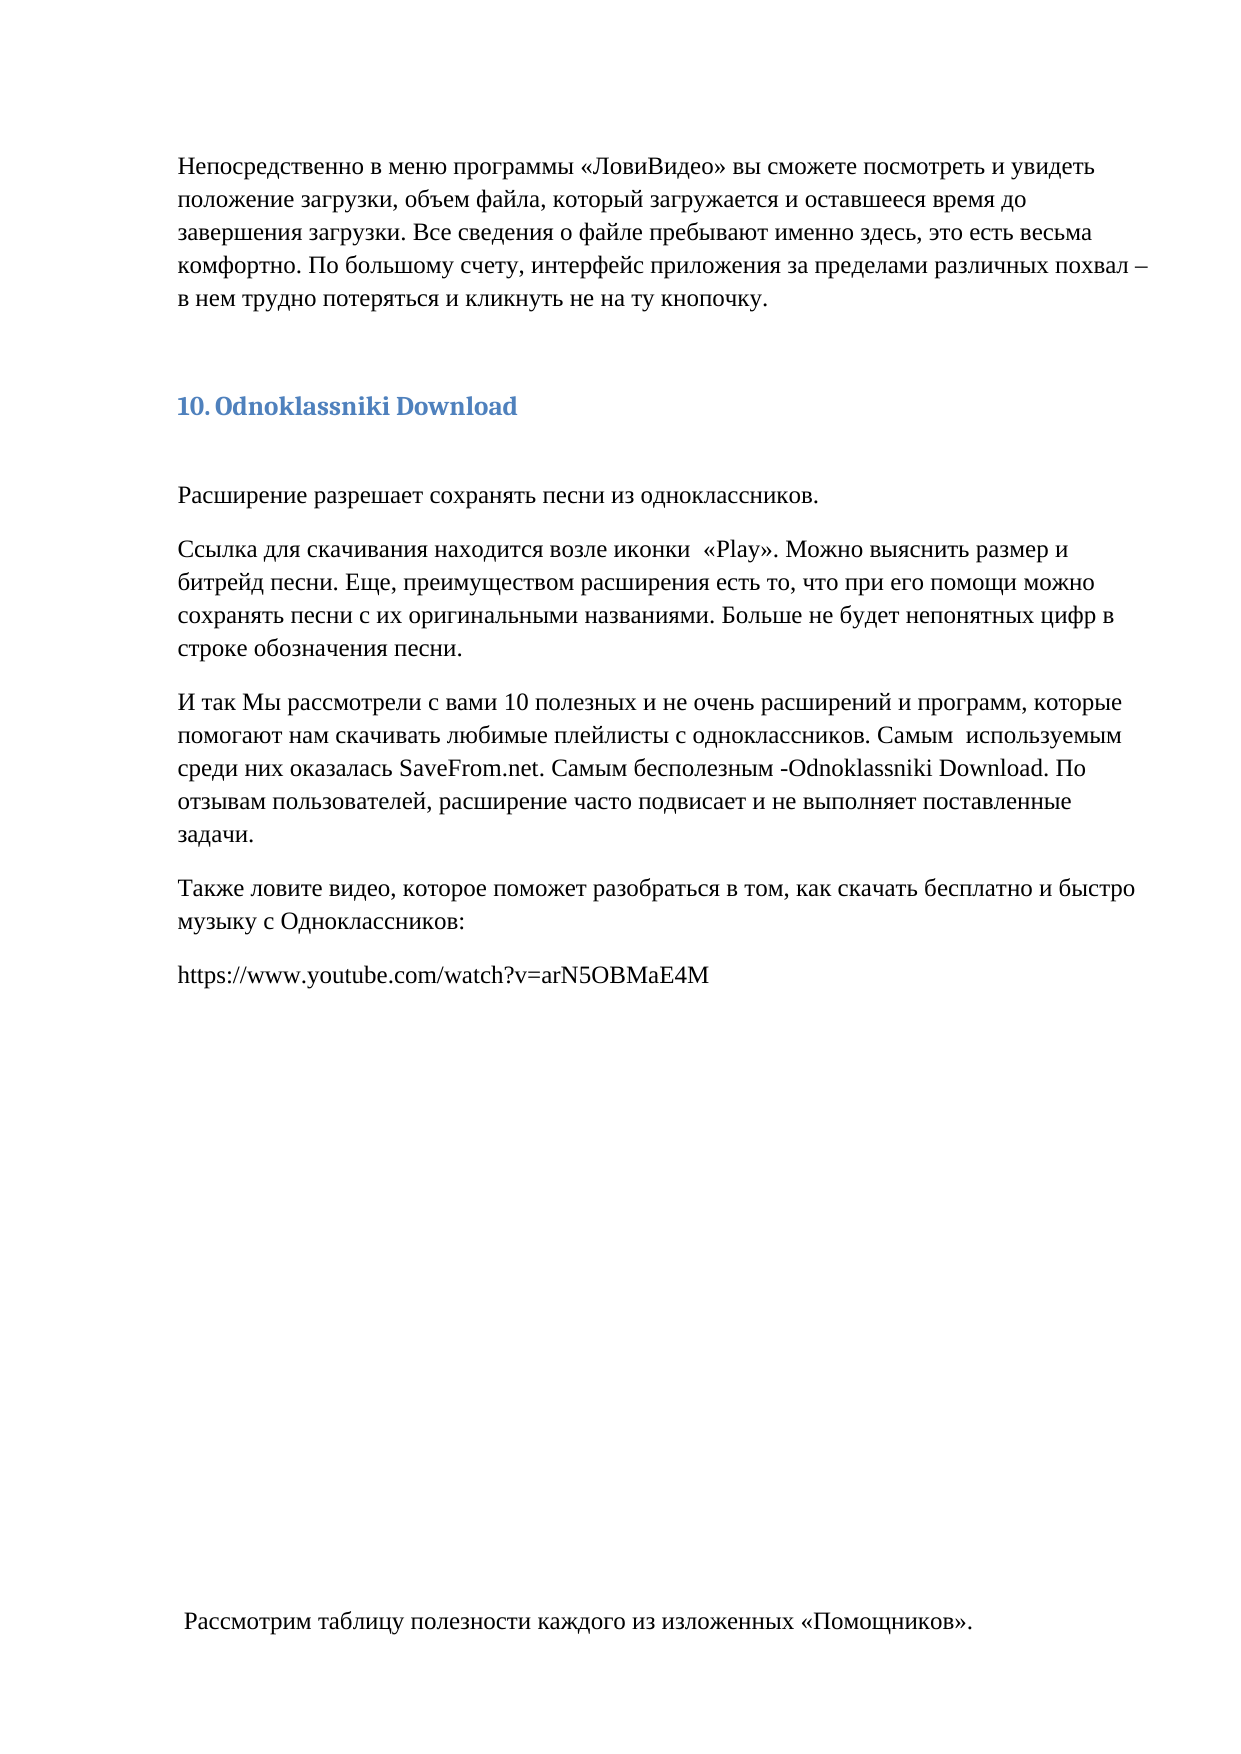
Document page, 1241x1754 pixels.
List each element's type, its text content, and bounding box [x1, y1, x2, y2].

text И так Мы рассмотрели с вами 10 полезных и не очень расширений и программ, которые помогают нам скачивать любимые плейлисты с одноклассников. Самым используемым среди них оказалась SaveFrom.net. Самым бесполезным -Odnoklassniki Download. По отзывам пользователей, расширение часто подвисает и не выполняет поставленные задачи. [177, 687, 1152, 848]
text Также ловите видео, которое поможет разобраться в том, как скачать бесплатно и быстро музыку с Одноклассников: [177, 873, 1152, 935]
subtitle Odnoklassniki Download [177, 391, 1152, 422]
text Непосредственно в меню программы «ЛовиВидео» вы сможете посмотреть и увидеть положение загрузки, объем файла, который загружается и оставшееся время до завершения загрузки. Все сведения о файле пребывают именно здесь, это есть весьма комфортно. По большому счету, интерфейс приложения за пределами различных похвал – в нем трудно потеряться и кликнуть не на ту кнопочку. [177, 118, 1152, 312]
text Рассмотрим таблицу полезности каждого из изложенных «Помощников». [177, 1606, 1152, 1635]
text Ссылка для скачивания находится возле иконки «Play». Можно выяснить размер и битрейд песни. Еще, преимуществом расширения есть то, что при его помощи можно сохранять песни с их оригинальными названиями. Больше не будет непонятных цифр в строке обозначения песни. [177, 534, 1152, 662]
text https://www.youtube.com/watch?v=arN5OBMaE4M [177, 960, 1152, 989]
text Расширение разрешает сохранять песни из одноклассников. [177, 481, 1152, 509]
